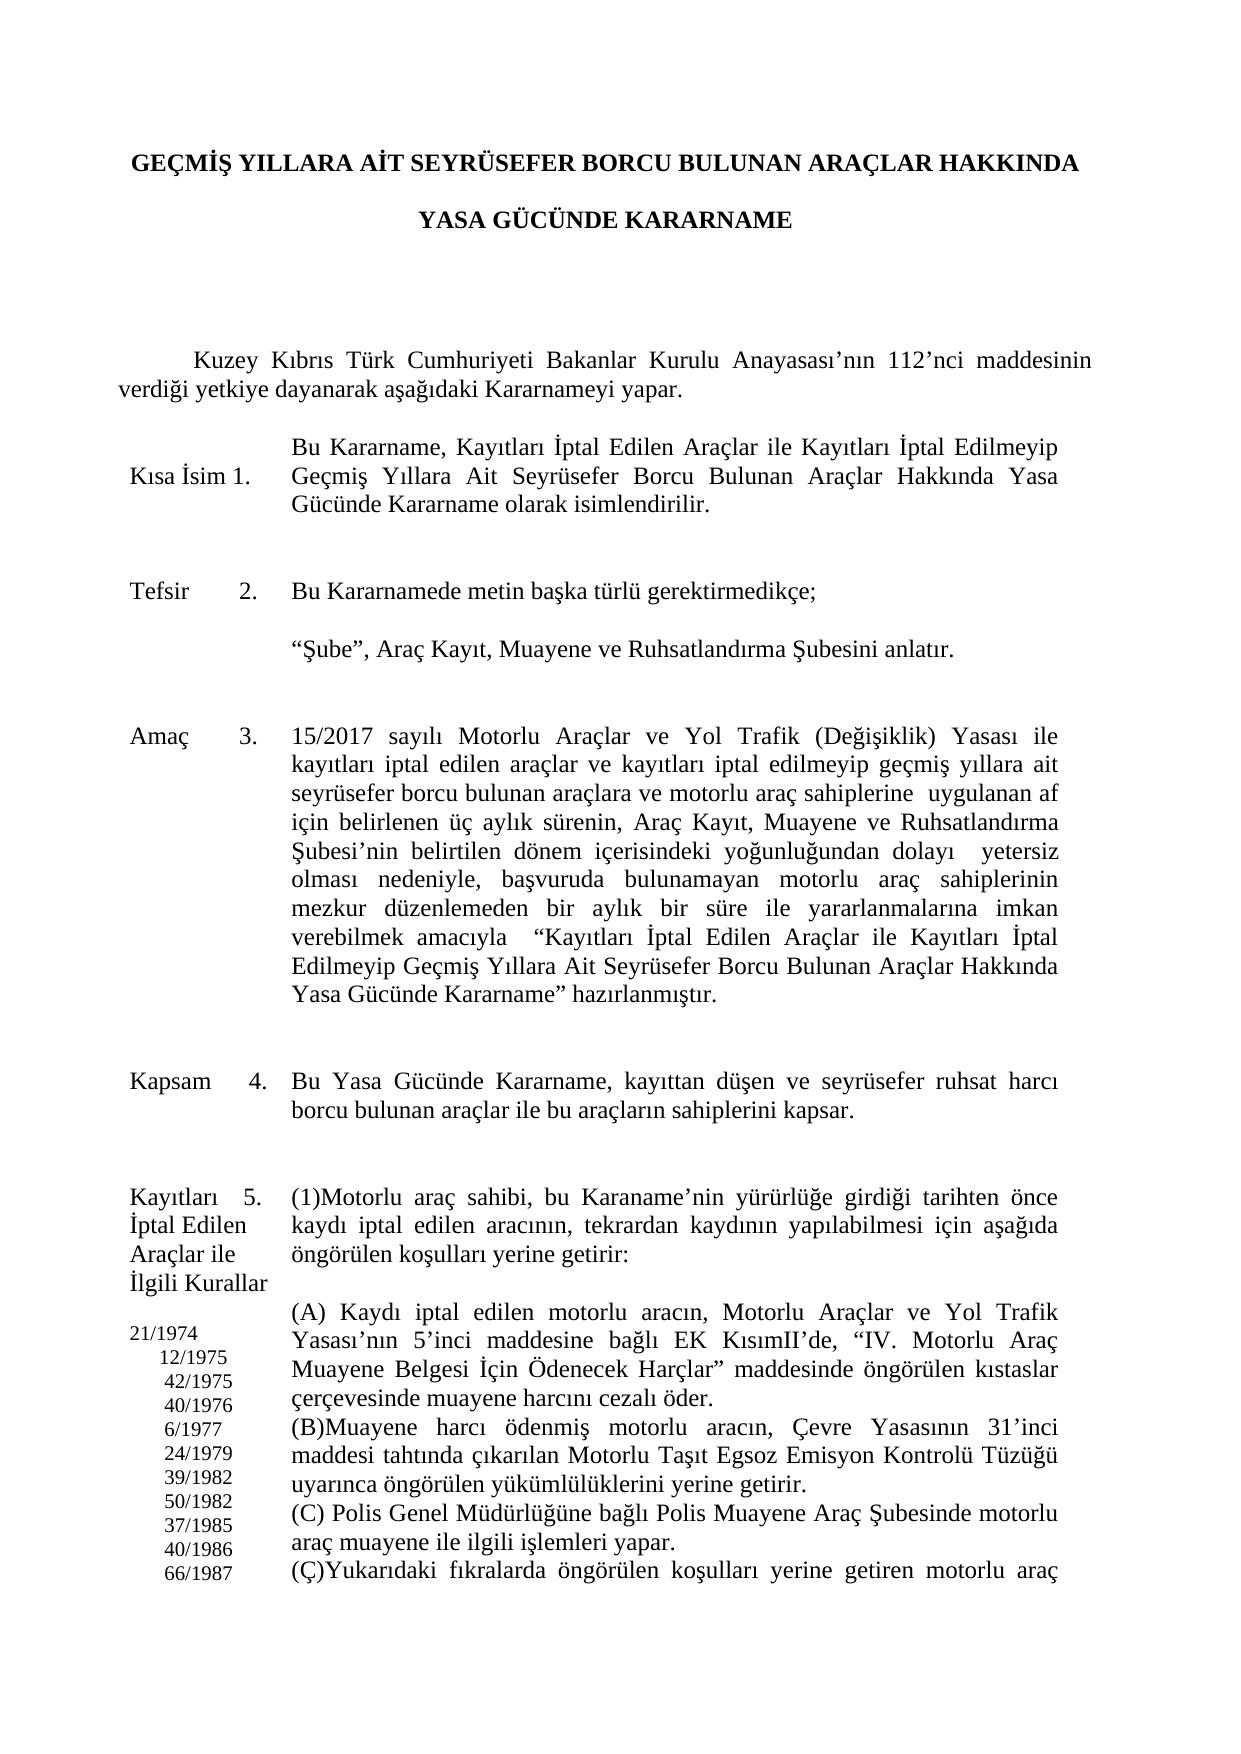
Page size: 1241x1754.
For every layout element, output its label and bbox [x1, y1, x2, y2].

table_header [118, 148, 1093, 345]
table_cell [118, 345, 1093, 1585]
